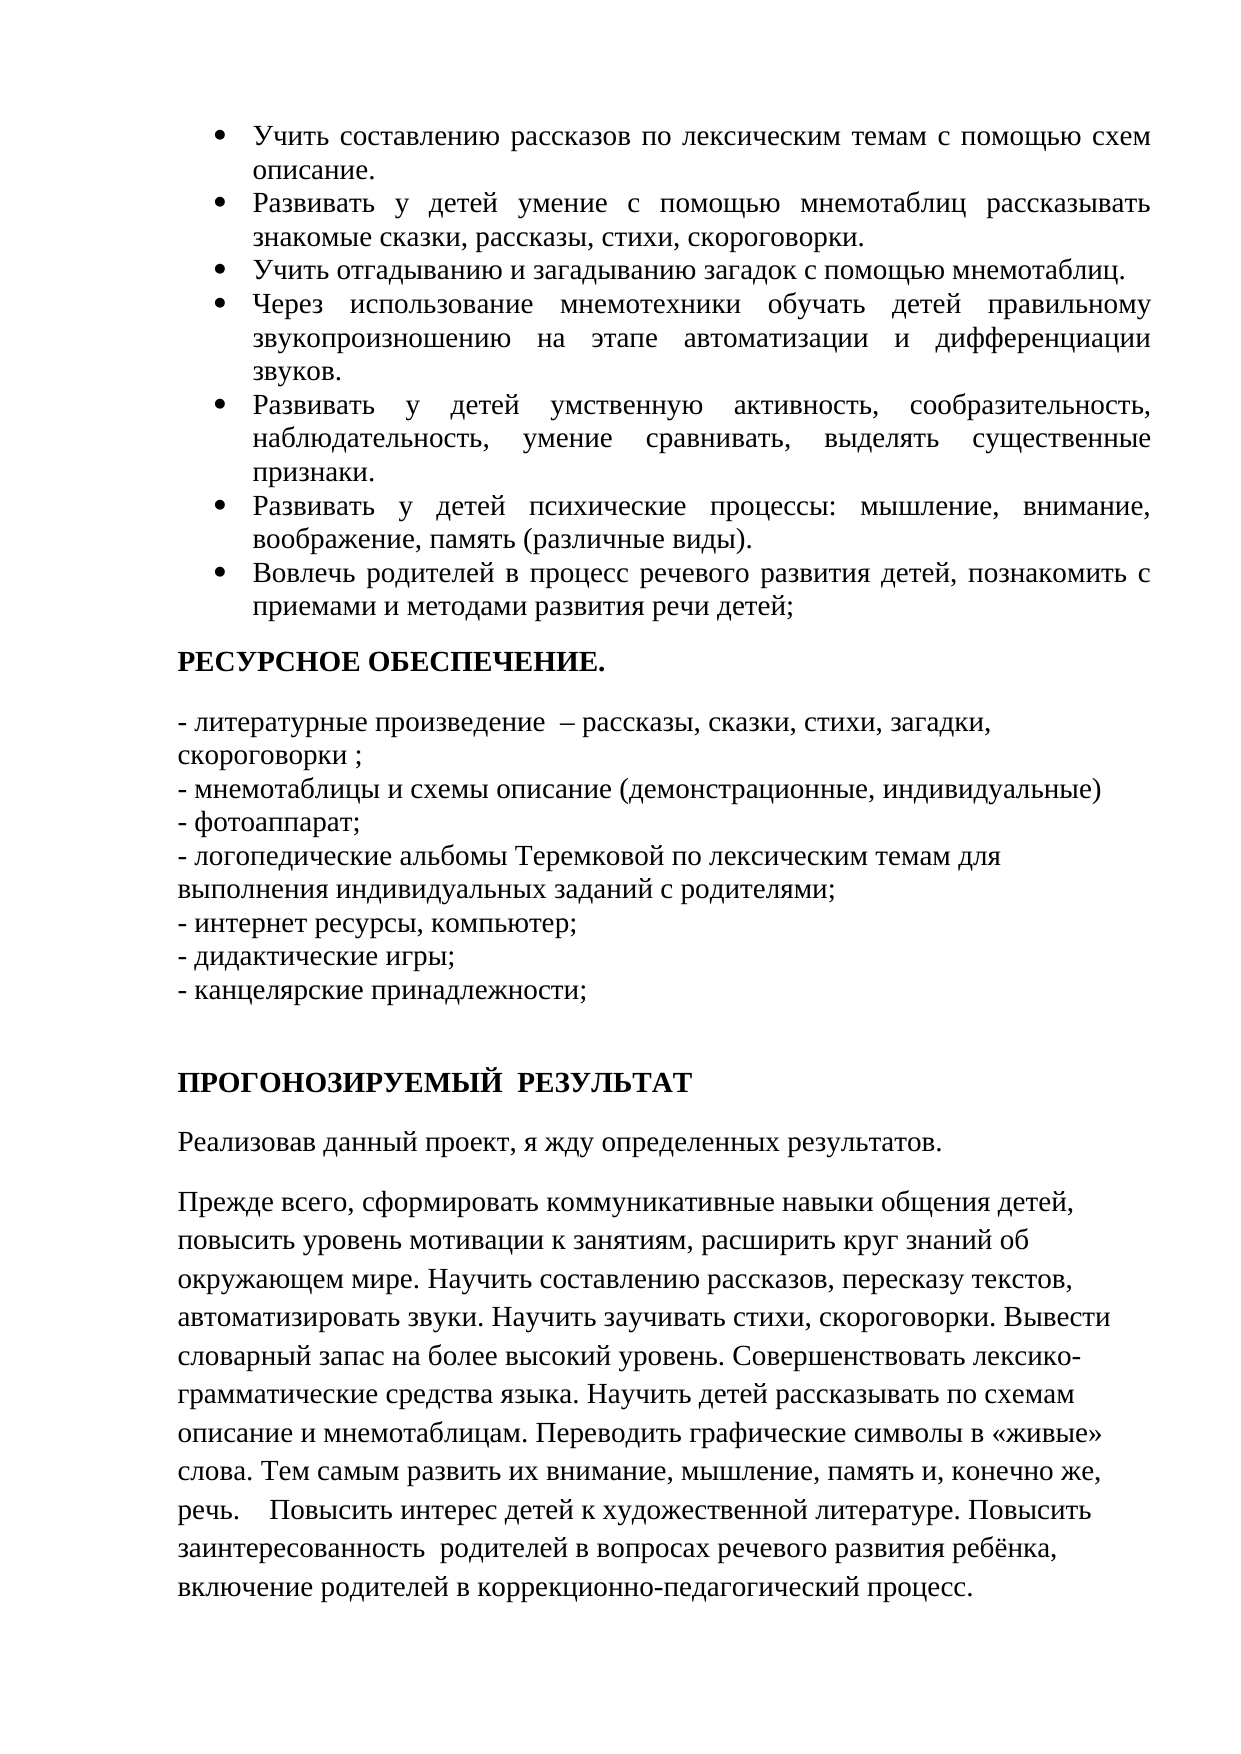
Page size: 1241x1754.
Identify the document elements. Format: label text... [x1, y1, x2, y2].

list Учить отгадыванию и загадыванию загадок с помощью мнемотаблиц. [215, 252, 1152, 286]
text РЕСУРСНОЕ ОБЕСПЕЧЕНИЕ. [177, 644, 1152, 678]
text - интернет ресурсы, компьютер; - дидактические игры; - канцелярские принадлежности; [177, 905, 1152, 1006]
text ПРОГОНОЗИРУЕМЫЙ РЕЗУЛЬТАТ [177, 1065, 1152, 1098]
text - литературные произведение – рассказы, сказки, стихи, загадки, скороговорки ; [177, 704, 1152, 771]
text - мнемотаблицы и схемы описание (демонстрационные, индивидуальные) - фотоаппарат; - логопедические альбомы Теремковой по лексическим темам для выполнения индивидуальных заданий с родителями; [177, 771, 1152, 905]
list Вовлечь родителей в процесс речевого развития детей, познакомить с приемами и методами развития речи детей; [215, 555, 1152, 622]
text Прежде всего, сформировать коммуникативные навыки общения детей, повысить уровень мотивации к занятиям, расширить круг знаний об окружающем мире. Научить составлению рассказов, пересказу текстов, автоматизировать звуки. Научить заучивать стихи, скороговорки. Вывести словарный запас на более высокий уровень. Совершенствовать лексико-грамматические средства языка. Научить детей рассказывать по схемам описание и мнемотаблицам. Переводить графические символы в «живые» слова. Тем самым развить их внимание, мышление, память и, конечно же, речь. Повысить интерес детей к художественной литературе. Повысить заинтересованность родителей в вопросах речевого развития ребёнка, включение родителей в коррекционно-педагогический процесс. [177, 1184, 1152, 1603]
list Учить составлению рассказов по лексическим темам с помощью схем описание. [215, 118, 1152, 185]
list Развивать у детей умение с помощью мнемотаблиц рассказывать знакомые сказки, рассказы, стихи, скороговорки. [215, 185, 1152, 252]
list Через использование мнемотехники обучать детей правильному звукопроизношению на этапе автоматизации и дифференциации звуков. [215, 286, 1152, 387]
text Реализовав данный проект, я жду определенных результатов. [177, 1124, 1152, 1158]
list Развивать у детей психические процессы: мышление, внимание, воображение, память (различные виды). [215, 488, 1152, 555]
list Развивать у детей умственную активность, сообразительность, наблюдательность, умение сравнивать, выделять существенные признаки. [215, 387, 1152, 488]
